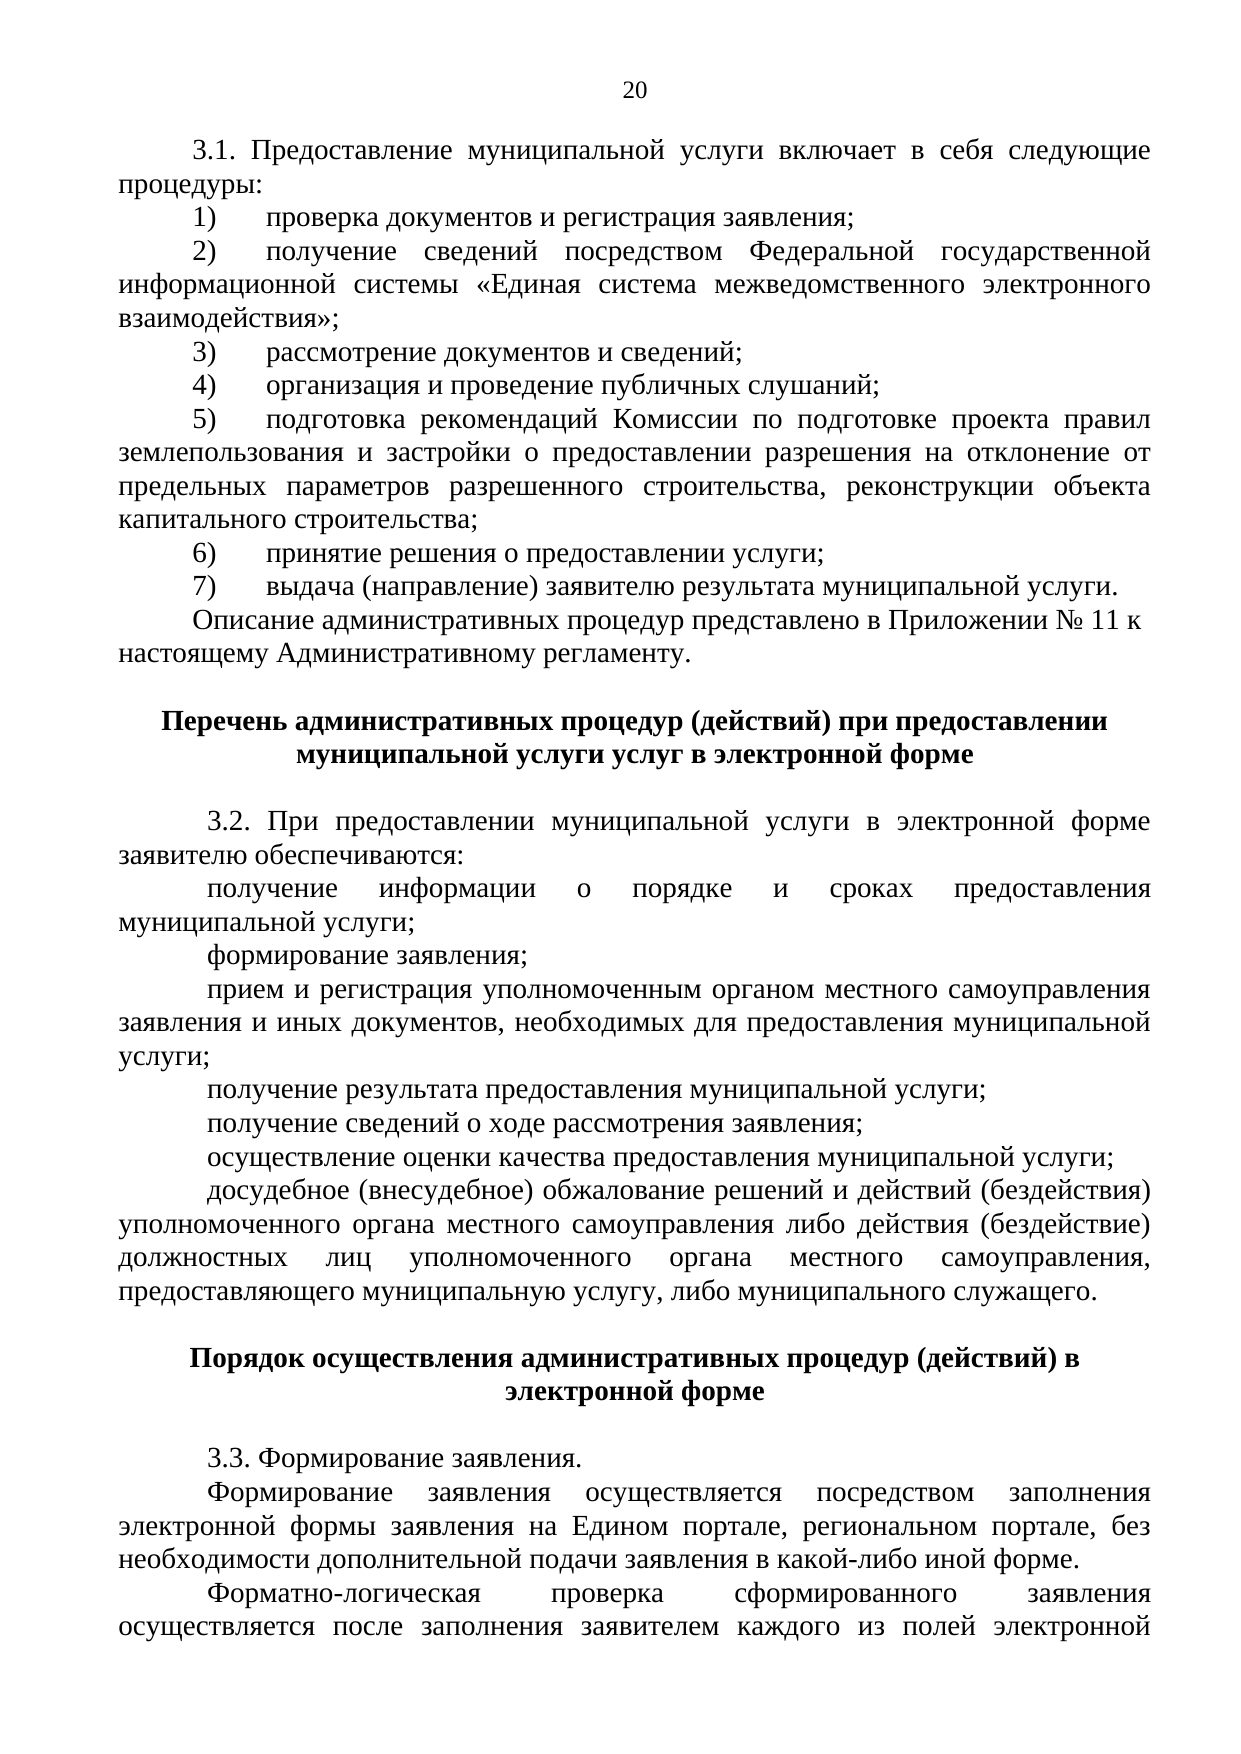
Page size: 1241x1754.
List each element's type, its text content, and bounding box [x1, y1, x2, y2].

text 1) проверка документов и регистрация заявления; [118, 199, 1152, 233]
text 2) получение сведений посредством Федеральной государственной информационной системы «Единая система межведомственного электронного взаимодействия»; [118, 233, 1152, 334]
text получение информации о порядке и сроках предоставления муниципальной услуги; [118, 870, 1152, 937]
text получение результата предоставления муниципальной услуги; [118, 1072, 1152, 1105]
text 3.3. Формирование заявления. [118, 1441, 1152, 1474]
text Перечень административных процедур (действий) при предоставлении муниципальной услуги услуг в электронной форме [118, 703, 1152, 770]
text Описание административных процедур представлено в Приложении № 11 к настоящему Административному регламенту. [118, 602, 1152, 669]
text Формирование заявления осуществляется посредством заполнения электронной формы заявления на Едином портале, региональном портале, без необходимости дополнительной подачи заявления в какой-либо иной форме. [118, 1474, 1152, 1575]
text 6) принятие решения о предоставлении услуги; [118, 535, 1152, 568]
text получение сведений о ходе рассмотрения заявления; [118, 1105, 1152, 1139]
text 3) рассмотрение документов и сведений; [118, 334, 1152, 367]
text досудебное (внесудебное) обжалование решений и действий (бездействия) уполномоченного органа местного самоуправления либо действия (бездействие) должностных лиц уполномоченного органа местного самоуправления, предоставляющего муниципальную услугу, либо муниципального служащего. [118, 1172, 1152, 1306]
text осуществление оценки качества предоставления муниципальной услуги; [118, 1139, 1152, 1172]
text 4) организация и проведение публичных слушаний; [118, 367, 1152, 401]
text 5) подготовка рекомендаций Комиссии по подготовке проекта правил землепользования и застройки о предоставлении разрешения на отклонение от предельных параметров разрешенного строительства, реконструкции объекта капитального строительства; [118, 401, 1152, 535]
text 3.2. При предоставлении муниципальной услуги в электронной форме заявителю обеспечиваются: [118, 803, 1152, 870]
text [118, 1575, 1152, 1642]
text формирование заявления; [118, 937, 1152, 971]
text 3.1. Предоставление муниципальной услуги включает в себя следующие процедуры: [118, 132, 1152, 199]
text Порядок осуществления административных процедур (действий) в электронной форме [118, 1340, 1152, 1407]
text прием и регистрация уполномоченным органом местного самоуправления заявления и иных документов, необходимых для предоставления муниципальной услуги; [118, 971, 1152, 1072]
text 7) выдача (направление) заявителю результата муниципальной услуги. [118, 568, 1152, 602]
